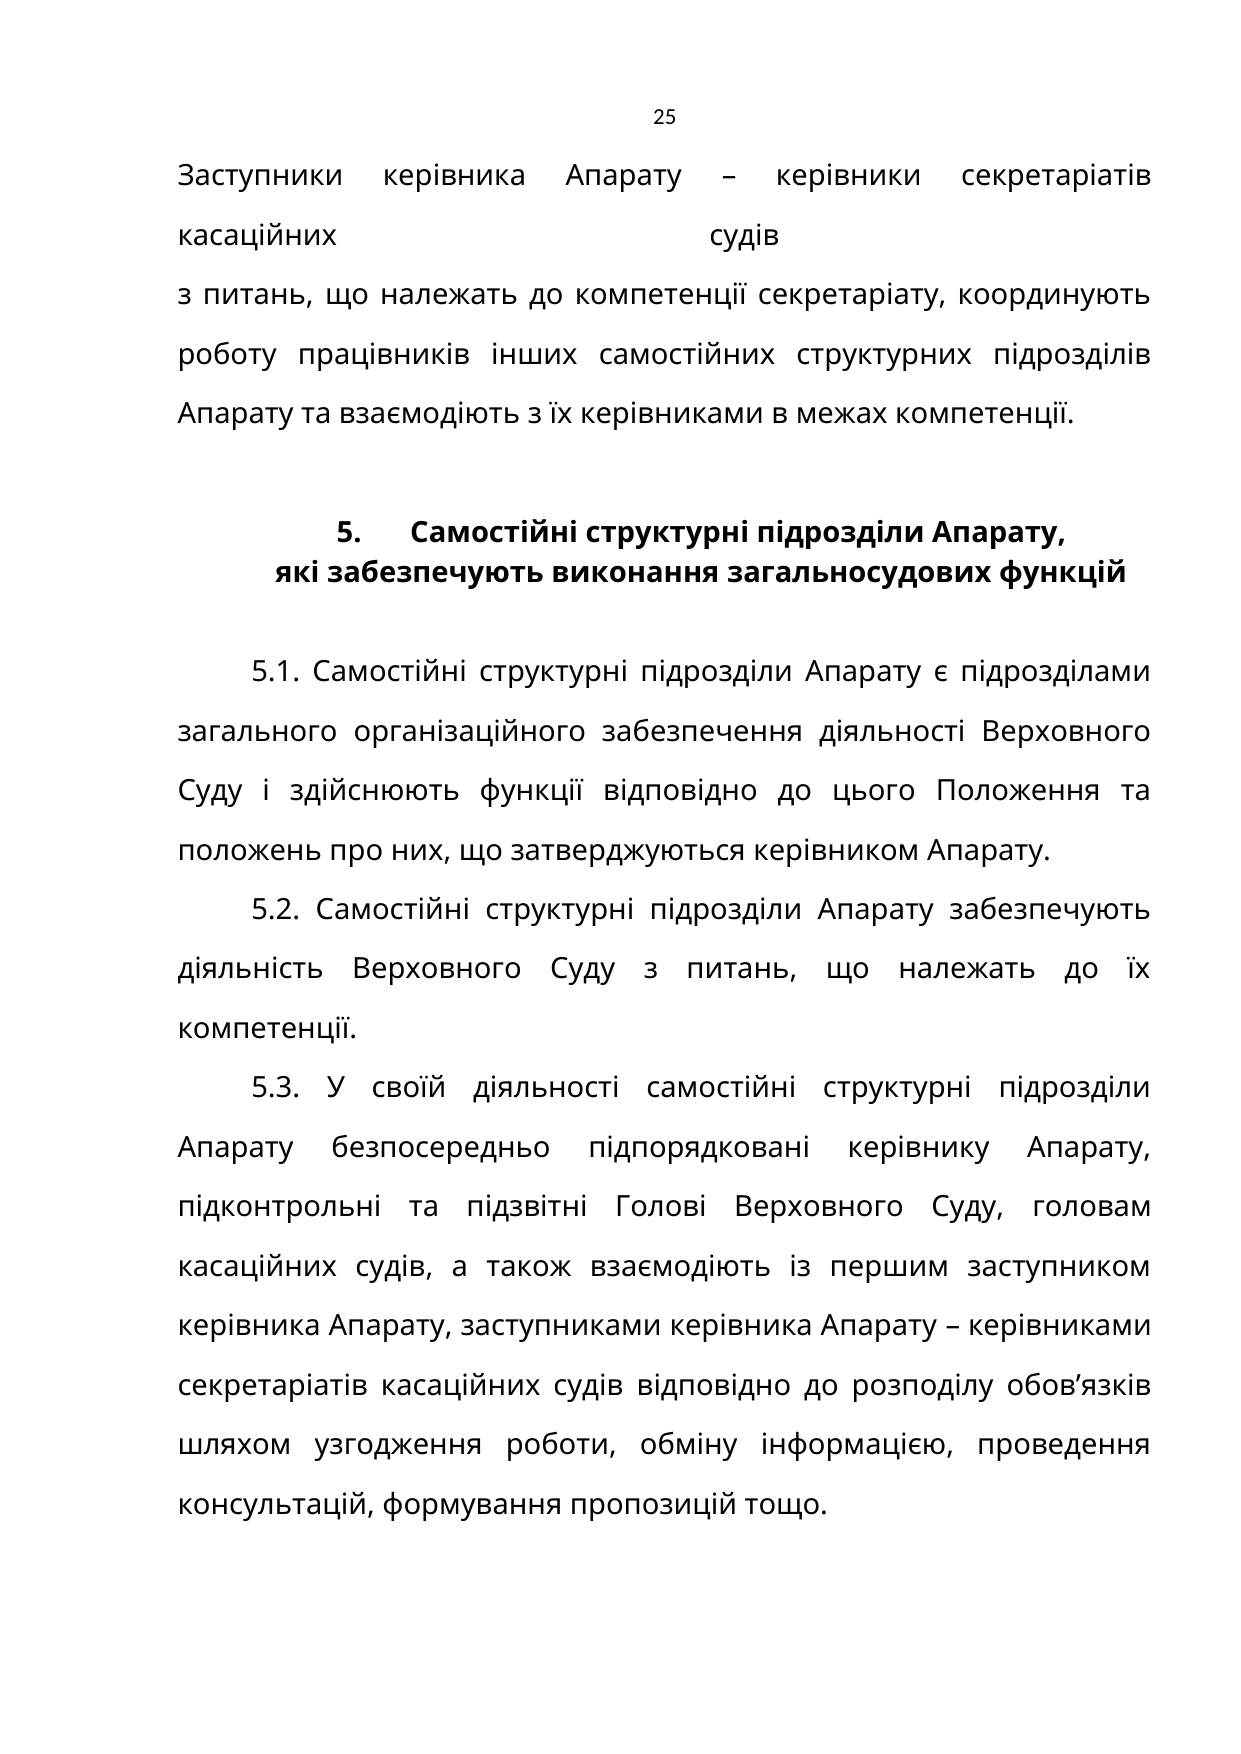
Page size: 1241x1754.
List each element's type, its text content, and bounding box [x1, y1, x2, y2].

text 5.2. Самостійні структурні підрозділи Апарату забезпечують діяльність Верховного Суду з питань, що належать до їх компетенції. [177, 888, 1152, 1047]
text 5. Самостійні структурні підрозділи Апарату, [177, 511, 1152, 551]
text 5.3. У своїй діяльності самостійні структурні підрозділи Апарату безпосередньо підпорядковані керівнику Апарату, підконтрольні та підзвітні Голові Верховного Суду, головам касаційних судів, а також взаємодіють із першим заступником керівника Апарату, заступниками керівника Апарату – керівниками секретаріатів касаційних судів відповідно до розподілу обов’язків шляхом узгодження роботи, обміну інформацією, проведення консультацій, формування пропозицій тощо. [177, 1067, 1152, 1523]
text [177, 154, 1152, 432]
text 5.1. Самостійні структурні підрозділи Апарату є підрозділами загального організаційного забезпечення діяльності Верховного Суду і здійснюють функції відповідно до цього Положення та положень про них, що затверджуються керівником Апарату. [177, 650, 1152, 868]
text які забезпечують виконання загальносудових функцій [177, 551, 1152, 591]
